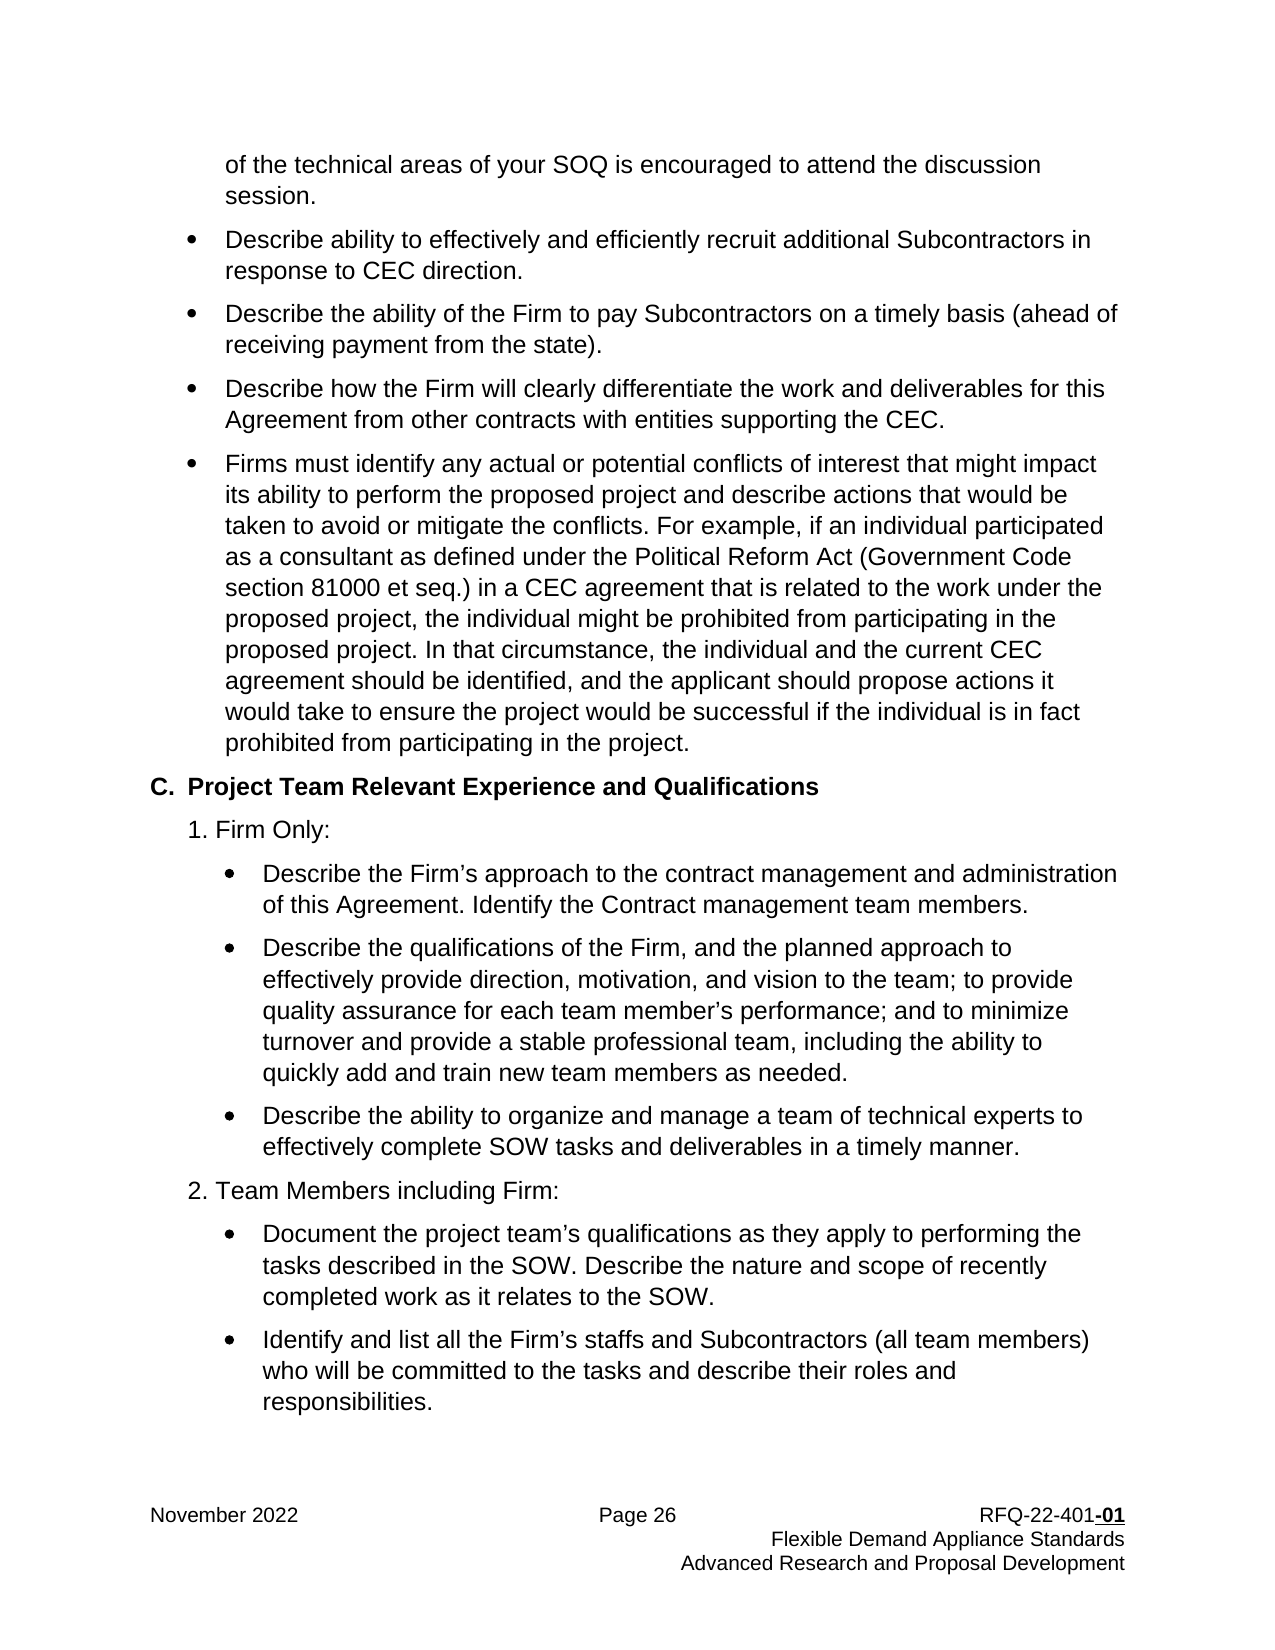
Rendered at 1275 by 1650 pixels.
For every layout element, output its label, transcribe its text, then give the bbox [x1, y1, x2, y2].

text 2. Team Members including Firm: [187, 1176, 1125, 1205]
list Project Team Relevant Experience and Qualifications [150, 772, 1125, 800]
list Describe how the Firm will clearly differentiate the work and deliverables for this Agreement from other contracts with entities supporting the CEC. [187, 374, 1125, 434]
list Describe the Firm’s approach to the contract management and administration of this Agreement. Identify the Contract management team members. [225, 859, 1125, 919]
list Describe the ability of the Firm to pay Subcontractors on a timely basis (ahead of receiving payment from the state). [187, 299, 1125, 359]
list Describe the qualifications of the Firm, and the planned approach to effectively provide direction, motivation, and vision to the team; to provide quality assurance for each team member’s performance; and to minimize turnover and provide a stable professional team, including the ability to quickly add and train new team members as needed. [225, 933, 1125, 1086]
list Identify and list all the Firm’s staffs and Subcontractors (all team members) who will be committed to the tasks and describe their roles and responsibilities. [225, 1325, 1125, 1416]
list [187, 150, 1125, 210]
list Firms must identify any actual or potential conflicts of interest that might impact its ability to perform the proposed project and describe actions that would be taken to avoid or mitigate the conflicts. For example, if an individual participated as a consultant as defined under the Political Reform Act (Government Code section 81000 et seq.) in a CEC agreement that is related to the work under the proposed project, the individual might be prohibited from participating in the proposed project. In that circumstance, the individual and the current CEC agreement should be identified, and the applicant should propose actions it would take to ensure the project would be successful if the individual is in fact prohibited from participating in the project. [187, 449, 1125, 757]
list Describe ability to effectively and efficiently recruit additional Subcontractors in response to CEC direction. [187, 224, 1125, 284]
text 1. Firm Only: [187, 815, 1125, 844]
list Document the project team’s qualifications as they apply to performing the tasks described in the SOW. Describe the nature and scope of recently completed work as it relates to the SOW. [225, 1219, 1125, 1310]
list Describe the ability to organize and manage a team of technical experts to effectively complete SOW tasks and deliverables in a timely manner. [225, 1101, 1125, 1161]
